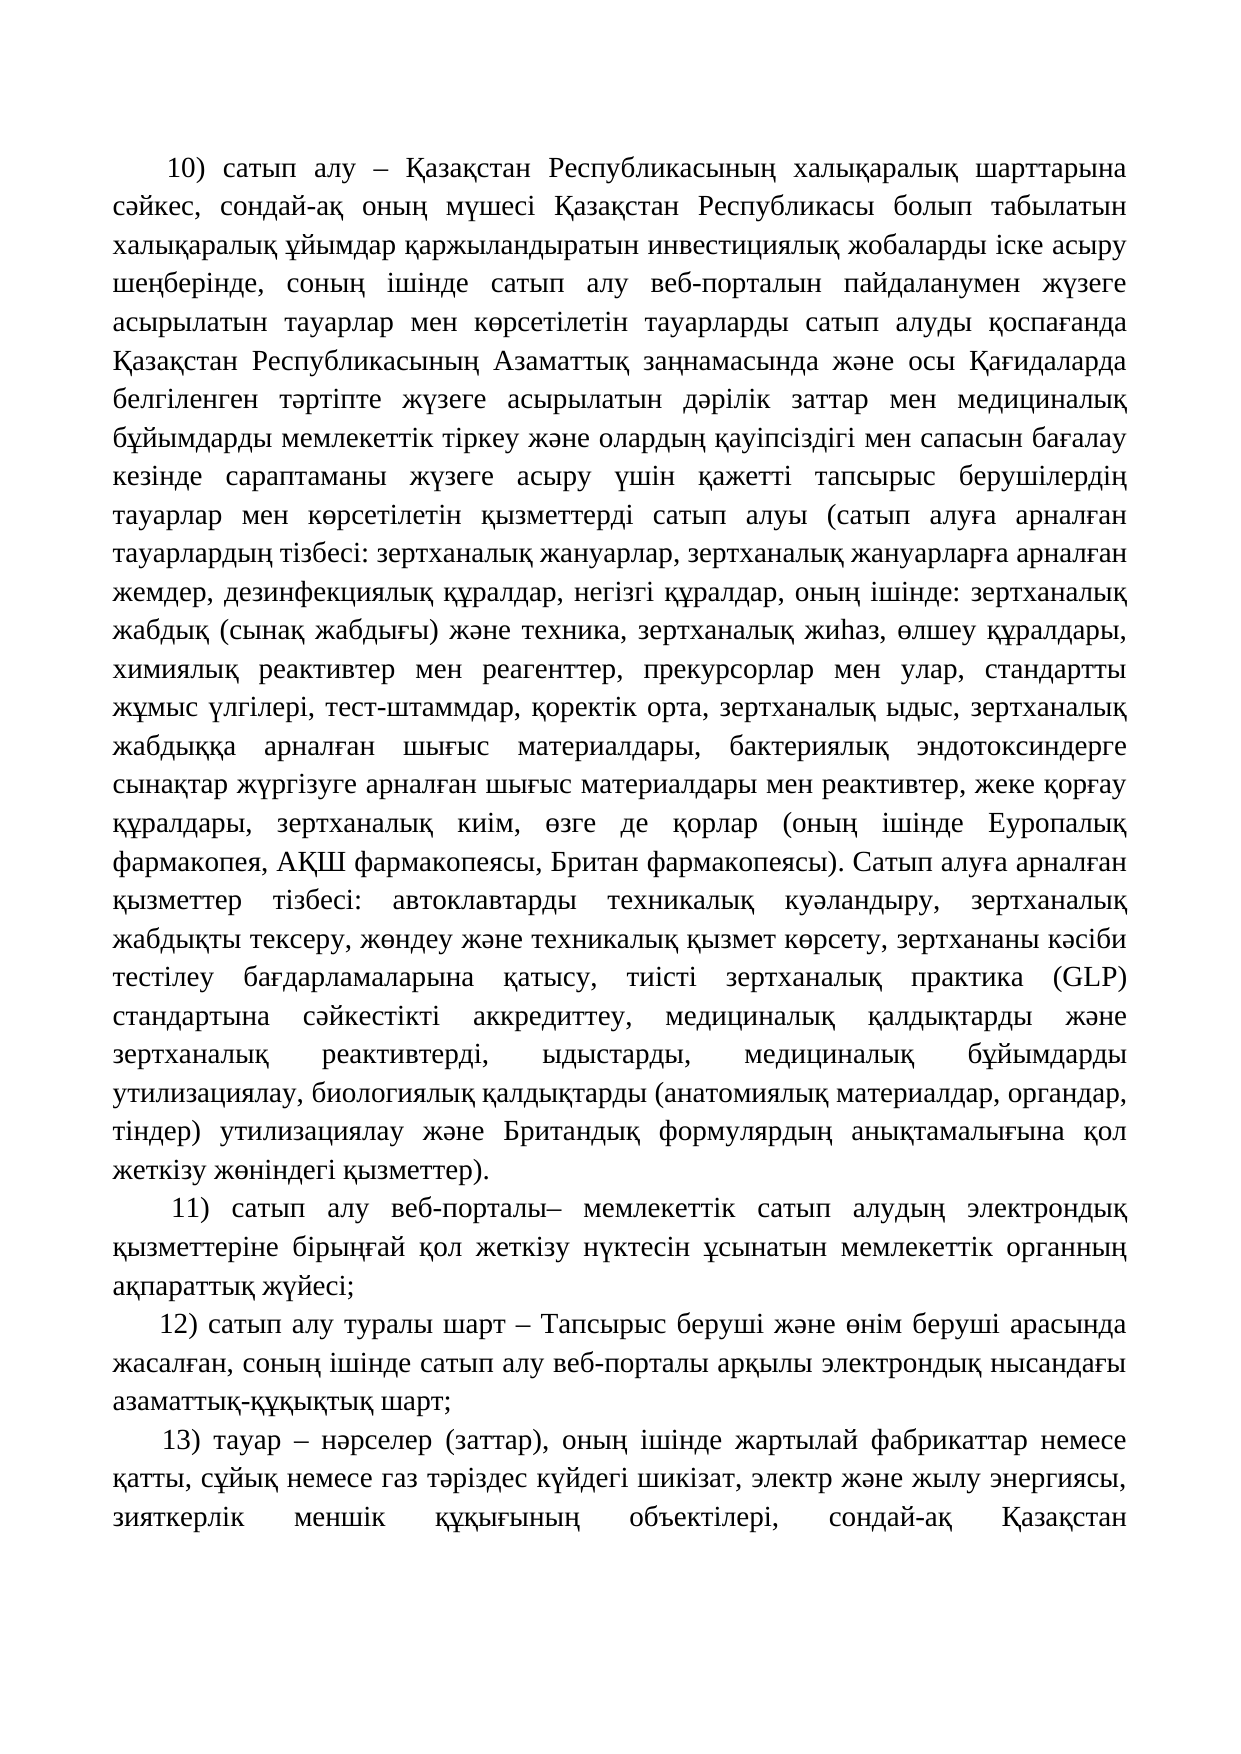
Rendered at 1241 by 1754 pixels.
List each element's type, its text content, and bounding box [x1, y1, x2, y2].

text 10) сатып алу – Қазақстан Республикасының халықаралық шарттарына сәйкес, сондай-ақ оның мүшесі Қазақстан Республикасы болып табылатын халықаралық ұйымдар қаржыландыратын инвестициялық жобаларды іске асыру шеңберінде, соның ішінде сатып алу веб-порталын пайдаланумен жүзеге асырылатын тауарлар мен көрсетілетін тауарларды сатып алуды қоспағанда Қазақстан Республикасының Азаматтық заңнамасында және осы Қағидаларда белгіленген тәртіпте жүзеге асырылатын дәрілік заттар мен медициналық бұйымдарды мемлекеттік тіркеу және олардың қауіпсіздігі мен сапасын бағалау кезінде сараптаманы жүзеге асыру үшін қажетті тапсырыс берушілердің тауарлар мен көрсетілетін қызметтерді сатып алуы (сатып алуға арналған тауарлардың тізбесі: зертханалық жануарлар, зертханалық жануарларға арналған жемдер, дезинфекциялық құралдар, негізгі құралдар, оның ішінде: зертханалық жабдық (сынақ жабдығы) және техника, зертханалық жиһаз, өлшеу құралдары, химиялық реактивтер мен реагенттер, прекурсорлар мен улар, стандартты жұмыс үлгілері, тест-штаммдар, қоректік орта, зертханалық ыдыс, зертханалық жабдыққа арналған шығыс материалдары, бактериялық эндотоксиндерге сынақтар жүргізуге арналған шығыс материалдары мен реактивтер, жеке қорғау құралдары, зертханалық киім, өзге де қорлар (оның ішінде Еуропалық фармакопея, АҚШ фармакопеясы, Британ фармакопеясы). Сатып алуға арналған қызметтер тізбесі: автоклавтарды техникалық куәландыру, зертханалық жабдықты тексеру, жөндеу және техникалық қызмет көрсету, зертхананы кәсіби тестілеу бағдарламаларына қатысу, тиісті зертханалық практика (GLP) стандартына сәйкестікті аккредиттеу, медициналық қалдықтарды және зертханалық реактивтерді, ыдыстарды, медициналық бұйымдарды утилизациялау, биологиялық қалдықтарды (анатомиялық материалдар, органдар, тіндер) утилизациялау және Британдық формулярдың анықтамалығына қол жеткізу жөніндегі қызметтер). [112, 150, 1128, 1186]
text 12) сатып алу туралы шарт – Тапсырыс беруші және өнім беруші арасында жасалған, соның ішінде сатып алу веб-порталы арқылы электрондық нысандағы азаматтық-құқықтық шарт; [112, 1306, 1128, 1417]
text 11) сатып алу веб-порталы– мемлекеттік сатып алудың электрондық қызметтеріне бірыңғай қол жеткізу нүктесін ұсынатын мемлекеттік органның ақпараттық жүйесі; [112, 1191, 1128, 1301]
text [112, 1422, 1128, 1532]
